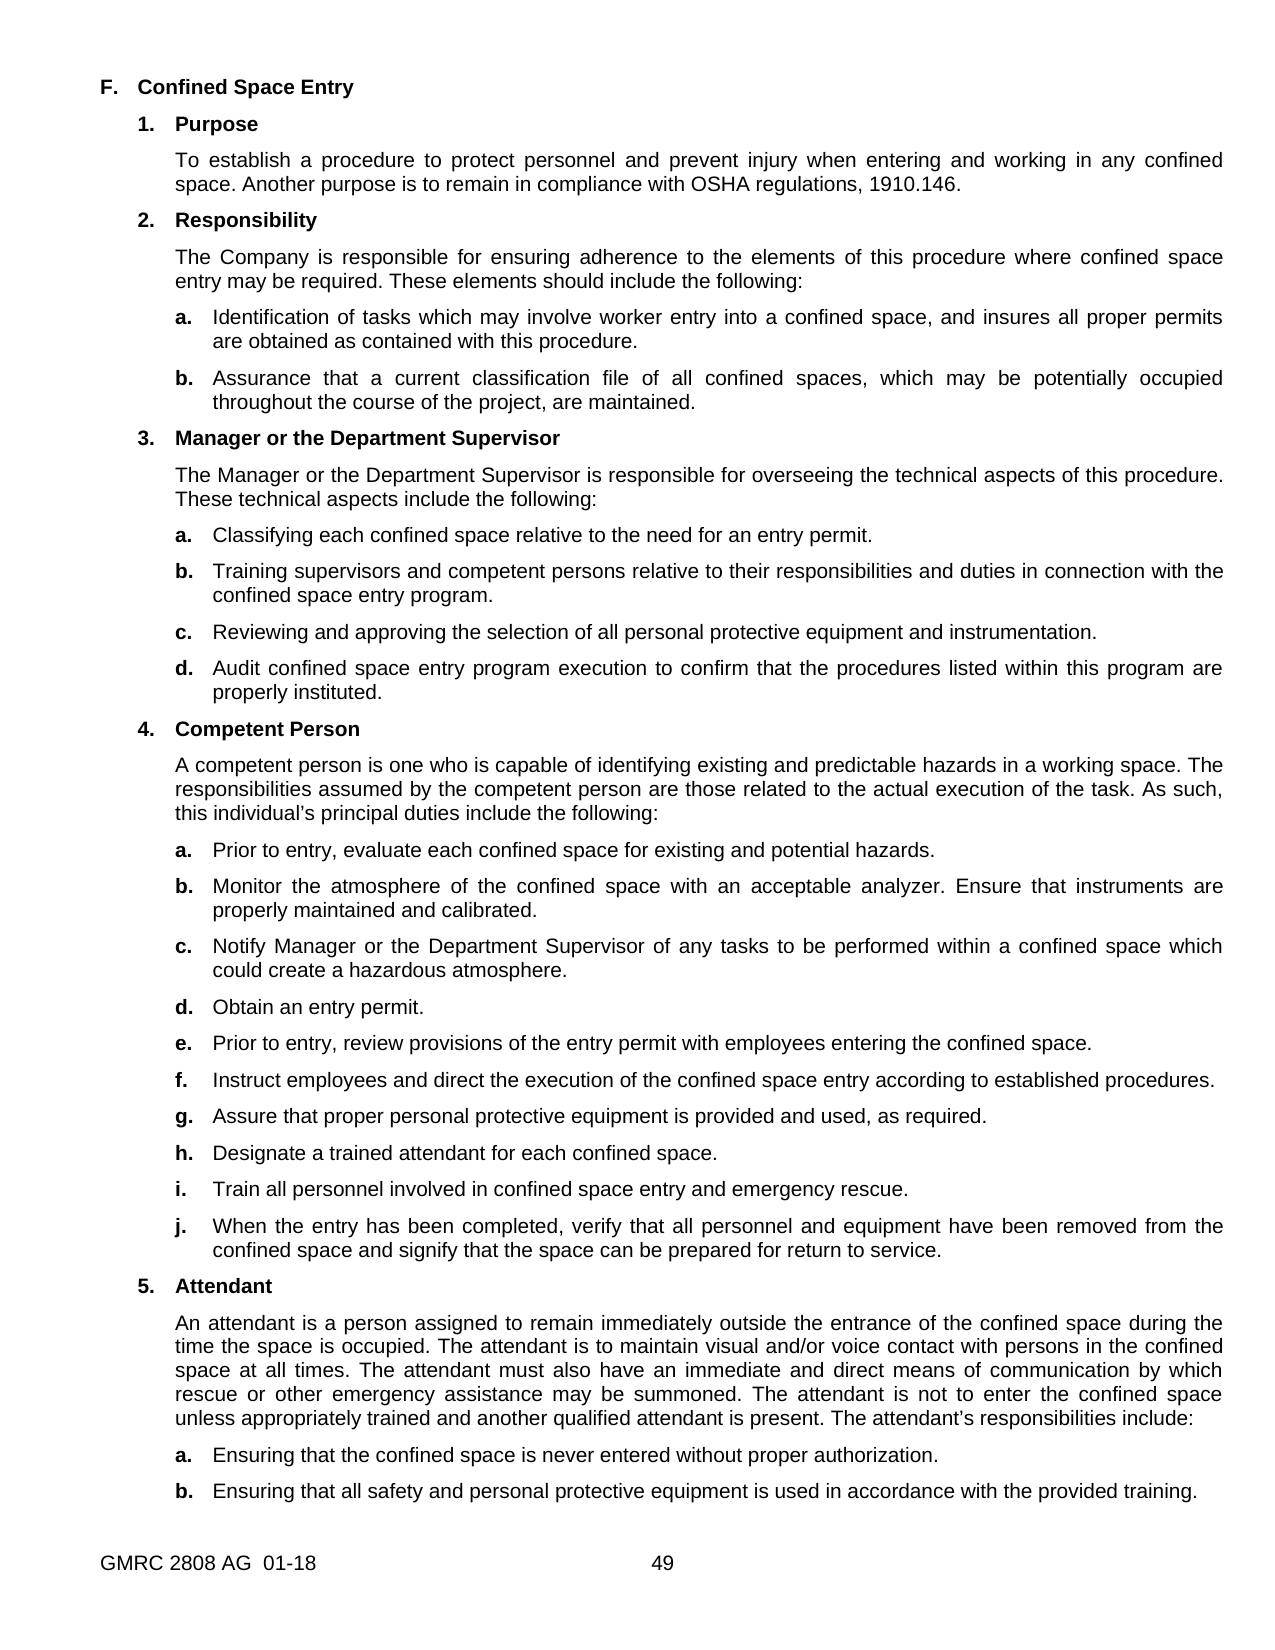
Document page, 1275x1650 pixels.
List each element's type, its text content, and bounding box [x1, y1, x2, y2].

text 3. Manager or the Department Supervisor [137, 426, 1225, 450]
text 1. Purpose [137, 111, 1225, 135]
text 5. Attendant [137, 1274, 1225, 1298]
text b. Monitor the atmosphere of the confined space with an acceptable analyzer. Ensure that instruments are properly maintained and calibrated. [175, 874, 1225, 922]
text The Manager or the Department Supervisor is responsible for overseeing the technical aspects of this procedure. These technical aspects include the following: [175, 462, 1225, 510]
text a. Ensuring that the confined space is never entered without proper authorization. [175, 1443, 1225, 1467]
text b. Assurance that a current classification file of all confined spaces, which may be potentially occupied throughout the course of the project, are maintained. [175, 366, 1225, 413]
text 2. Responsibility [137, 208, 1225, 232]
text g. Assure that proper personal protective equipment is provided and used, as required. [175, 1104, 1225, 1128]
text b. Ensuring that all safety and personal protective equipment is used in accordance with the provided training. [175, 1479, 1225, 1503]
text c. Reviewing and approving the selection of all personal protective equipment and instrumentation. [175, 620, 1225, 644]
text e. Prior to entry, review provisions of the entry permit with employees entering the confined space. [175, 1031, 1225, 1055]
text c. Notify Manager or the Department Supervisor of any tasks to be performed within a confined space which could create a hazardous atmosphere. [175, 934, 1225, 982]
text 4. Competent Person [137, 717, 1225, 741]
text F. Confined Space Entry [100, 75, 1225, 99]
text To establish a procedure to protect personnel and prevent injury when entering and working in any confined space. Another purpose is to remain in compliance with OSHA regulations, 1910.146. [175, 148, 1225, 196]
text j. When the entry has been completed, verify that all personnel and equipment have been removed from the confined space and signify that the space can be prepared for return to service. [175, 1213, 1225, 1261]
text a. Prior to entry, evaluate each confined space for existing and potential hazards. [175, 837, 1225, 861]
text The Company is responsible for ensuring adherence to the elements of this procedure where confined space entry may be required. These elements should include the following: [175, 245, 1225, 293]
text d. Audit confined space entry program execution to confirm that the procedures listed within this program are properly instituted. [175, 656, 1225, 704]
text i. Train all personnel involved in confined space entry and emergency rescue. [175, 1177, 1225, 1201]
text An attendant is a person assigned to remain immediately outside the entrance of the confined space during the time the space is occupied. The attendant is to maintain visual and/or voice contact with persons in the confined space at all times. The attendant must also have an immediate and direct means of communication by which rescue or other emergency assistance may be summoned. The attendant is not to enter the confined space unless appropriately trained and another qualified attendant is present. The attendant’s responsibilities include: [175, 1310, 1225, 1430]
text d. Obtain an entry permit. [175, 995, 1225, 1019]
text A competent person is one who is capable of identifying existing and predictable hazards in a working space. The responsibilities assumed by the competent person are those related to the actual execution of the task. As such, this individual’s principal duties include the following: [175, 753, 1225, 825]
text f. Instruct employees and direct the execution of the confined space entry according to established procedures. [175, 1068, 1225, 1092]
text h. Designate a trained attendant for each confined space. [175, 1141, 1225, 1164]
text a. Classifying each confined space relative to the need for an entry permit. [175, 523, 1225, 547]
text a. Identification of tasks which may involve worker entry into a confined space, and insures all proper permits are obtained as contained with this procedure. [175, 305, 1225, 353]
text b. Training supervisors and competent persons relative to their responsibilities and duties in connection with the confined space entry program. [175, 559, 1225, 607]
